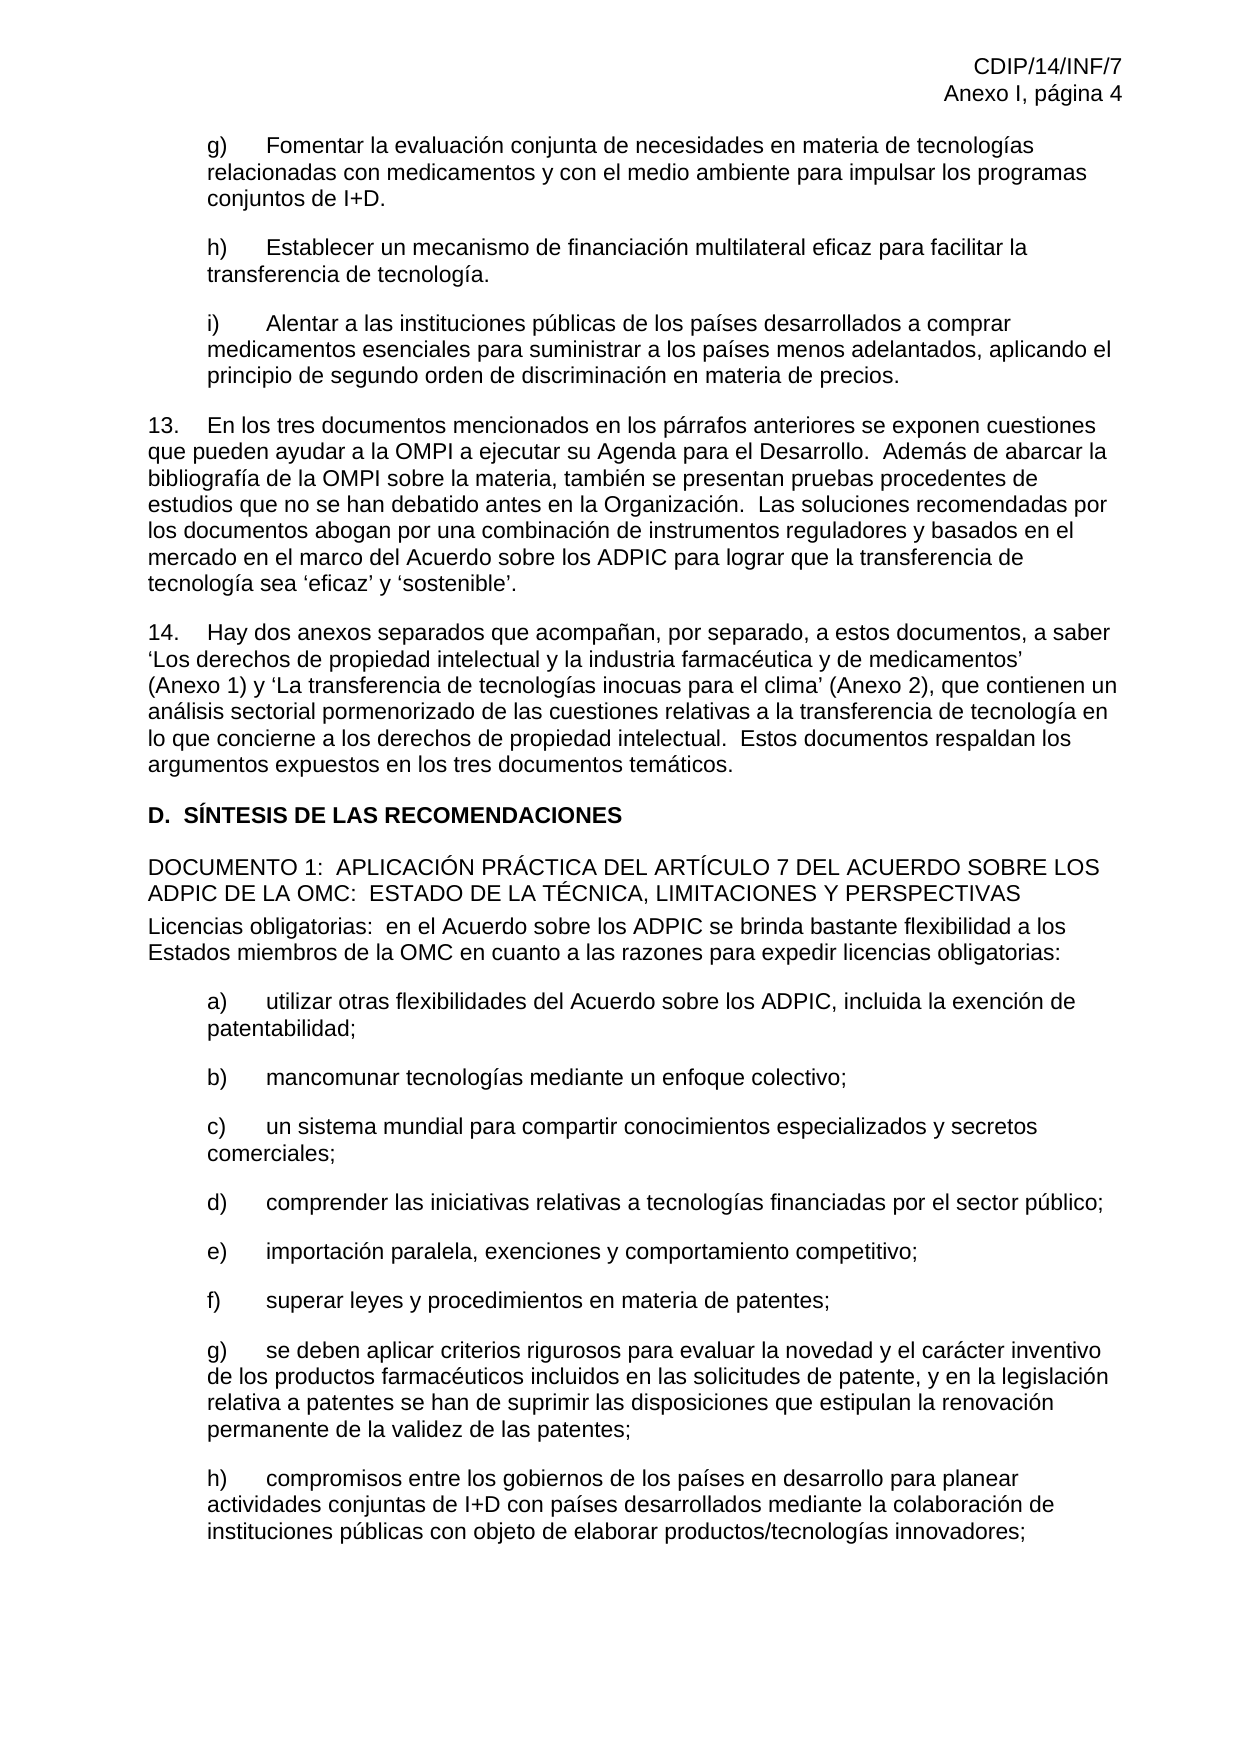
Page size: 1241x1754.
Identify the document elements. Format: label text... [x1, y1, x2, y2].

list importación paralela, exenciones y comportamiento competitivo; [207, 1238, 1122, 1264]
list Alentar a las instituciones públicas de los países desarrollados a comprar medicamentos esenciales para suministrar a los países menos adelantados, aplicando el principio de segundo orden de discriminación en materia de precios. [207, 310, 1122, 389]
list superar leyes y procedimientos en materia de patentes; [207, 1287, 1122, 1314]
list se deben aplicar criterios rigurosos para evaluar la novedad y el carácter inventivo de los productos farmacéuticos incluidos en las solicitudes de patente, y en la legislación relativa a patentes se han de suprimir las disposiciones que estipulan la renovación permanente de la validez de las patentes; [207, 1337, 1122, 1442]
text Hay dos anexos separados que acompañan, por separado, a estos documentos, a saber ‘Los derechos de propiedad intelectual y la industria farmacéutica y de medicamentos’ (Anexo 1) y ‘La transferencia de tecnologías inocuas para el clima’ (Anexo 2), que contienen un análisis sectorial pormenorizado de las cuestiones relativas a la transferencia de tecnología en lo que concierne a los derechos de propiedad intelectual. Estos documentos respaldan los argumentos expuestos en los tres documentos temáticos. [148, 619, 1122, 777]
list comprender las iniciativas relativas a tecnologías financiadas por el sector público; [207, 1189, 1122, 1215]
list mancomunar tecnologías mediante un enfoque colectivo; [207, 1064, 1122, 1090]
list compromisos entre los gobiernos de los países en desarrollo para planear actividades conjuntas de I+D con países desarrollados mediante la colaboración de instituciones públicas con objeto de elaborar productos/tecnologías innovadores; [207, 1465, 1122, 1544]
subtitle D. SÍNTESIS DE LAS RECOMENDACIONES [148, 802, 1122, 829]
list Licencias obligatorias: en el Acuerdo sobre los ADPIC se brinda bastante flexibilidad a los Estados miembros de la OMC en cuanto a las razones para expedir licencias obligatorias: [148, 913, 1122, 965]
list Fomentar la evaluación conjunta de necesidades en materia de tecnologías relacionadas con medicamentos y con el medio ambiente para impulsar los programas conjuntos de I+D. [207, 132, 1122, 211]
list un sistema mundial para compartir conocimientos especializados y secretos comerciales; [207, 1113, 1122, 1166]
subtitle documento 1: APLICACIÓN PRÁCTICA DEL ARTÍCULO 7 DEL ACUERDO SOBRE LOS ADPIC DE LA OMC: ESTADO DE LA TÉCNICA, LIMITACIONES Y PERSPECTIVAS [148, 854, 1122, 906]
text En los tres documentos mencionados en los párrafos anteriores se exponen cuestiones que pueden ayudar a la OMPI a ejecutar su Agenda para el Desarrollo. Además de abarcar la bibliografía de la OMPI sobre la materia, también se presentan pruebas procedentes de estudios que no se han debatido antes en la Organización. Las soluciones recomendadas por los documentos abogan por una combinación de instrumentos reguladores y basados en el mercado en el marco del Acuerdo sobre los ADPIC para lograr que la transferencia de tecnología sea ‘eficaz’ y ‘sostenible’. [148, 412, 1122, 596]
list utilizar otras flexibilidades del Acuerdo sobre los ADPIC, incluida la exención de patentabilidad; [207, 988, 1122, 1041]
list Establecer un mecanismo de financiación multilateral eficaz para facilitar la transferencia de tecnología. [207, 234, 1122, 287]
